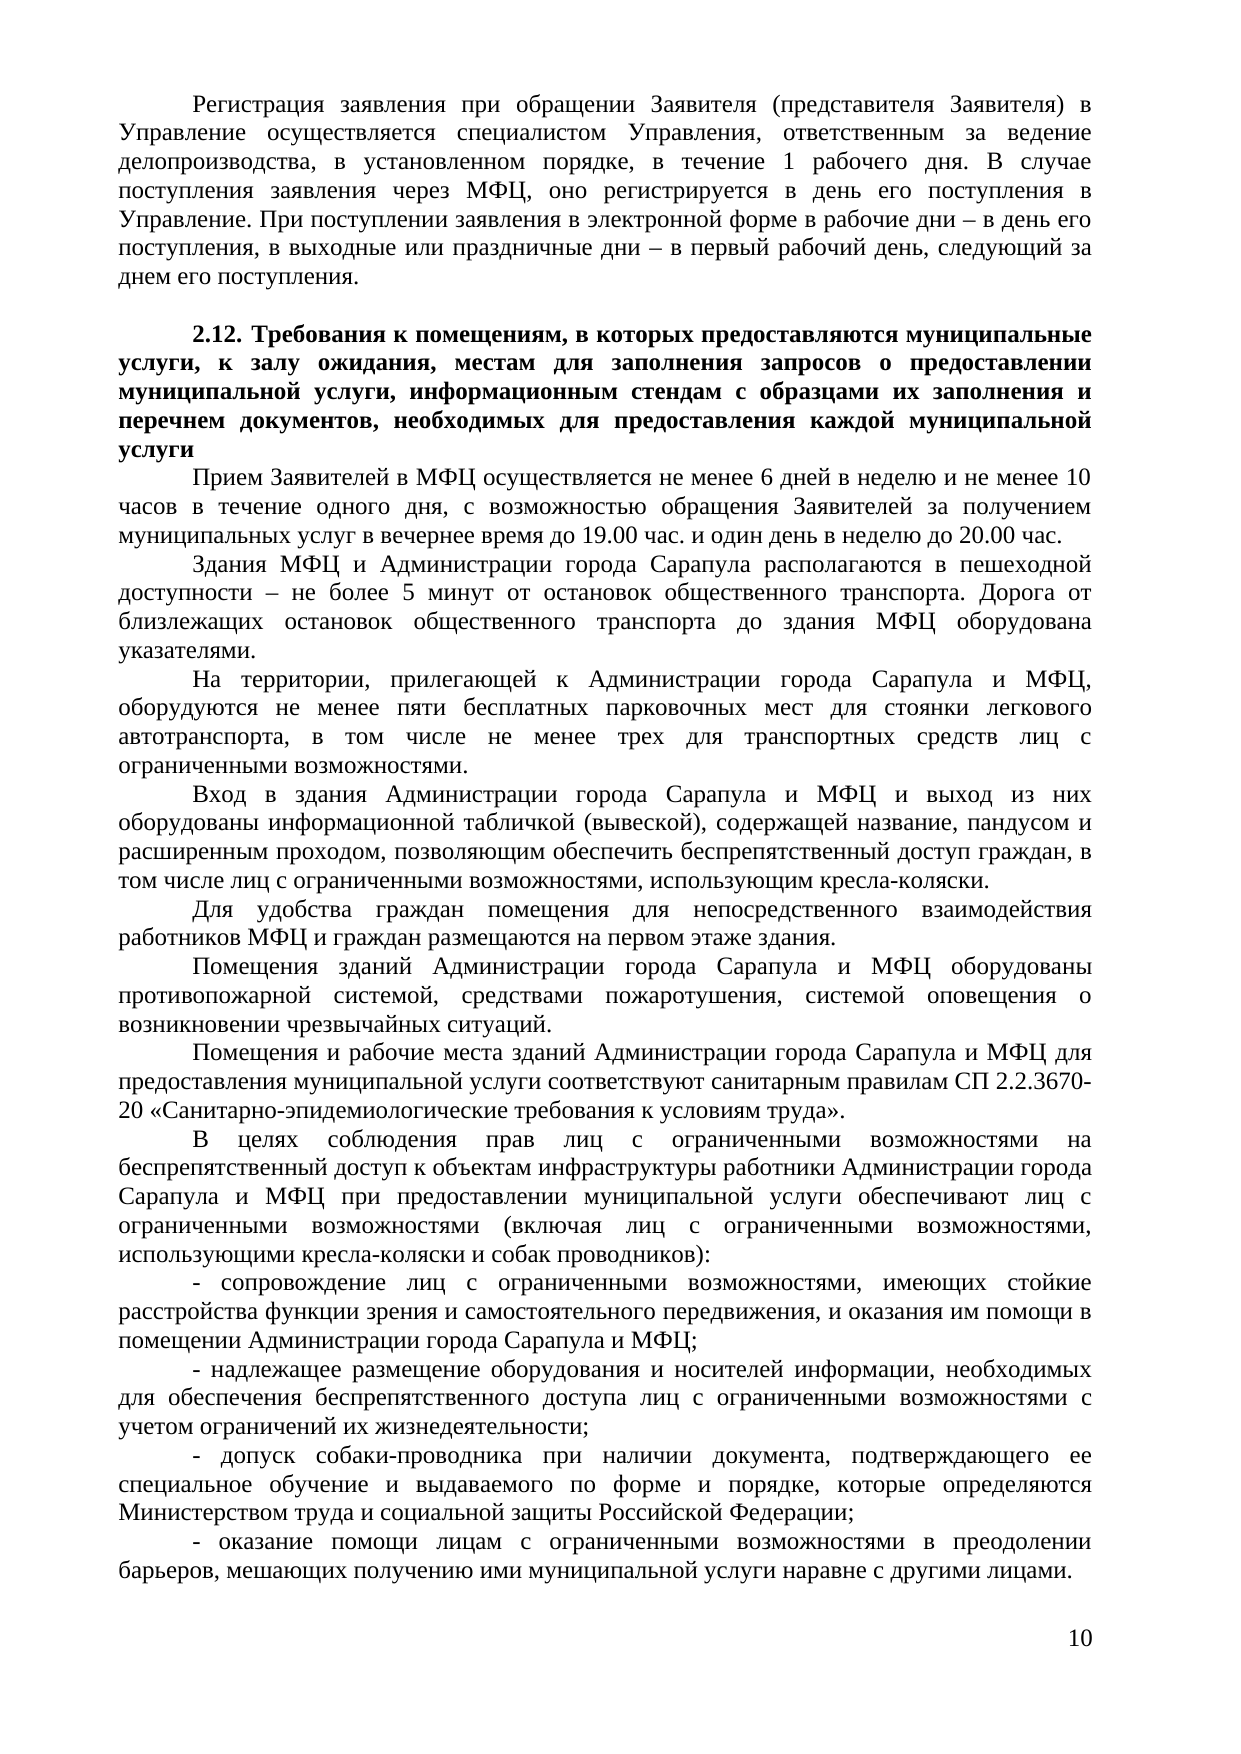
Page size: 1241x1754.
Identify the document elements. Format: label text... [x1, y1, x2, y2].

text Здания МФЦ и Администрации города Сарапула располагаются в пешеходной доступности – не более 5 минут от остановок общественного транспорта. Дорога от близлежащих остановок общественного транспорта до здания МФЦ оборудована указателями. [118, 549, 1093, 664]
text Регистрация заявления при обращении Заявителя (представителя Заявителя) в Управление осуществляется специалистом Управления, ответственным за ведение делопроизводства, в установленном порядке, в течение 1 рабочего дня. В случае поступления заявления через МФЦ, оно регистрируется в день его поступления в Управление. При поступлении заявления в электронной форме в рабочие дни – в день его поступления, в выходные или праздничные дни – в первый рабочий день, следующий за днем его поступления. [118, 89, 1093, 290]
text Помещения и рабочие места зданий Администрации города Сарапула и МФЦ для предоставления муниципальной услуги соответствуют санитарным правилам СП 2.2.3670-20 «Санитарно-эпидемиологические требования к условиям труда». [118, 1037, 1093, 1124]
text Прием Заявителей в МФЦ осуществляется не менее 6 дней в неделю и не менее 10 часов в течение одного дня, с возможностью обращения Заявителей за получением муниципальных услуг в вечернее время до 19.00 час. и один день в неделю до 20.00 час. [118, 462, 1093, 549]
list Требования к помещениям, в которых предоставляются муниципальные услуги, к залу ожидания, местам для заполнения запросов о предоставлении муниципальной услуги, информационным стендам с образцами их заполнения и перечнем документов, необходимых для предоставления каждой муниципальной услуги [118, 319, 1093, 462]
text В целях соблюдения прав лиц с ограниченными возможностями на беспрепятственный доступ к объектам инфраструктуры работники Администрации города Сарапула и МФЦ при предоставлении муниципальной услуги обеспечивают лиц с ограниченными возможностями (включая лиц с ограниченными возможностями, использующими кресла-коляски и собак проводников): [118, 1124, 1093, 1267]
text Помещения зданий Администрации города Сарапула и МФЦ оборудованы противопожарной системой, средствами пожаротушения, системой оповещения о возникновении чрезвычайных ситуаций. [118, 951, 1093, 1037]
text Вход в здания Администрации города Сарапула и МФЦ и выход из них оборудованы информационной табличкой (вывеской), содержащей название, пандусом и расширенным проходом, позволяющим обеспечить беспрепятственный доступ граждан, в том числе лиц с ограниченными возможностями, использующим кресла-коляски. [118, 779, 1093, 894]
text - оказание помощи лицам с ограниченными возможностями в преодолении барьеров, мешающих получению ими муниципальной услуги наравне с другими лицами. [118, 1526, 1093, 1584]
text Для удобства граждан помещения для непосредственного взаимодействия работников МФЦ и граждан размещаются на первом этаже здания. [118, 894, 1093, 951]
text - надлежащее размещение оборудования и носителей информации, необходимых для обеспечения беспрепятственного доступа лиц с ограниченными возможностями с учетом ограничений их жизнедеятельности; [118, 1354, 1093, 1440]
text - сопровождение лиц с ограниченными возможностями, имеющих стойкие расстройства функции зрения и самостоятельного передвижения, и оказания им помощи в помещении Администрации города Сарапула и МФЦ; [118, 1267, 1093, 1354]
text На территории, прилегающей к Администрации города Сарапула и МФЦ, оборудуются не менее пяти бесплатных парковочных мест для стоянки легкового автотранспорта, в том числе не менее трех для транспортных средств лиц с ограниченными возможностями. [118, 664, 1093, 779]
text - допуск собаки-проводника при наличии документа, подтверждающего ее специальное обучение и выдаваемого по форме и порядке, которые определяются Министерством труда и социальной защиты Российской Федерации; [118, 1440, 1093, 1526]
